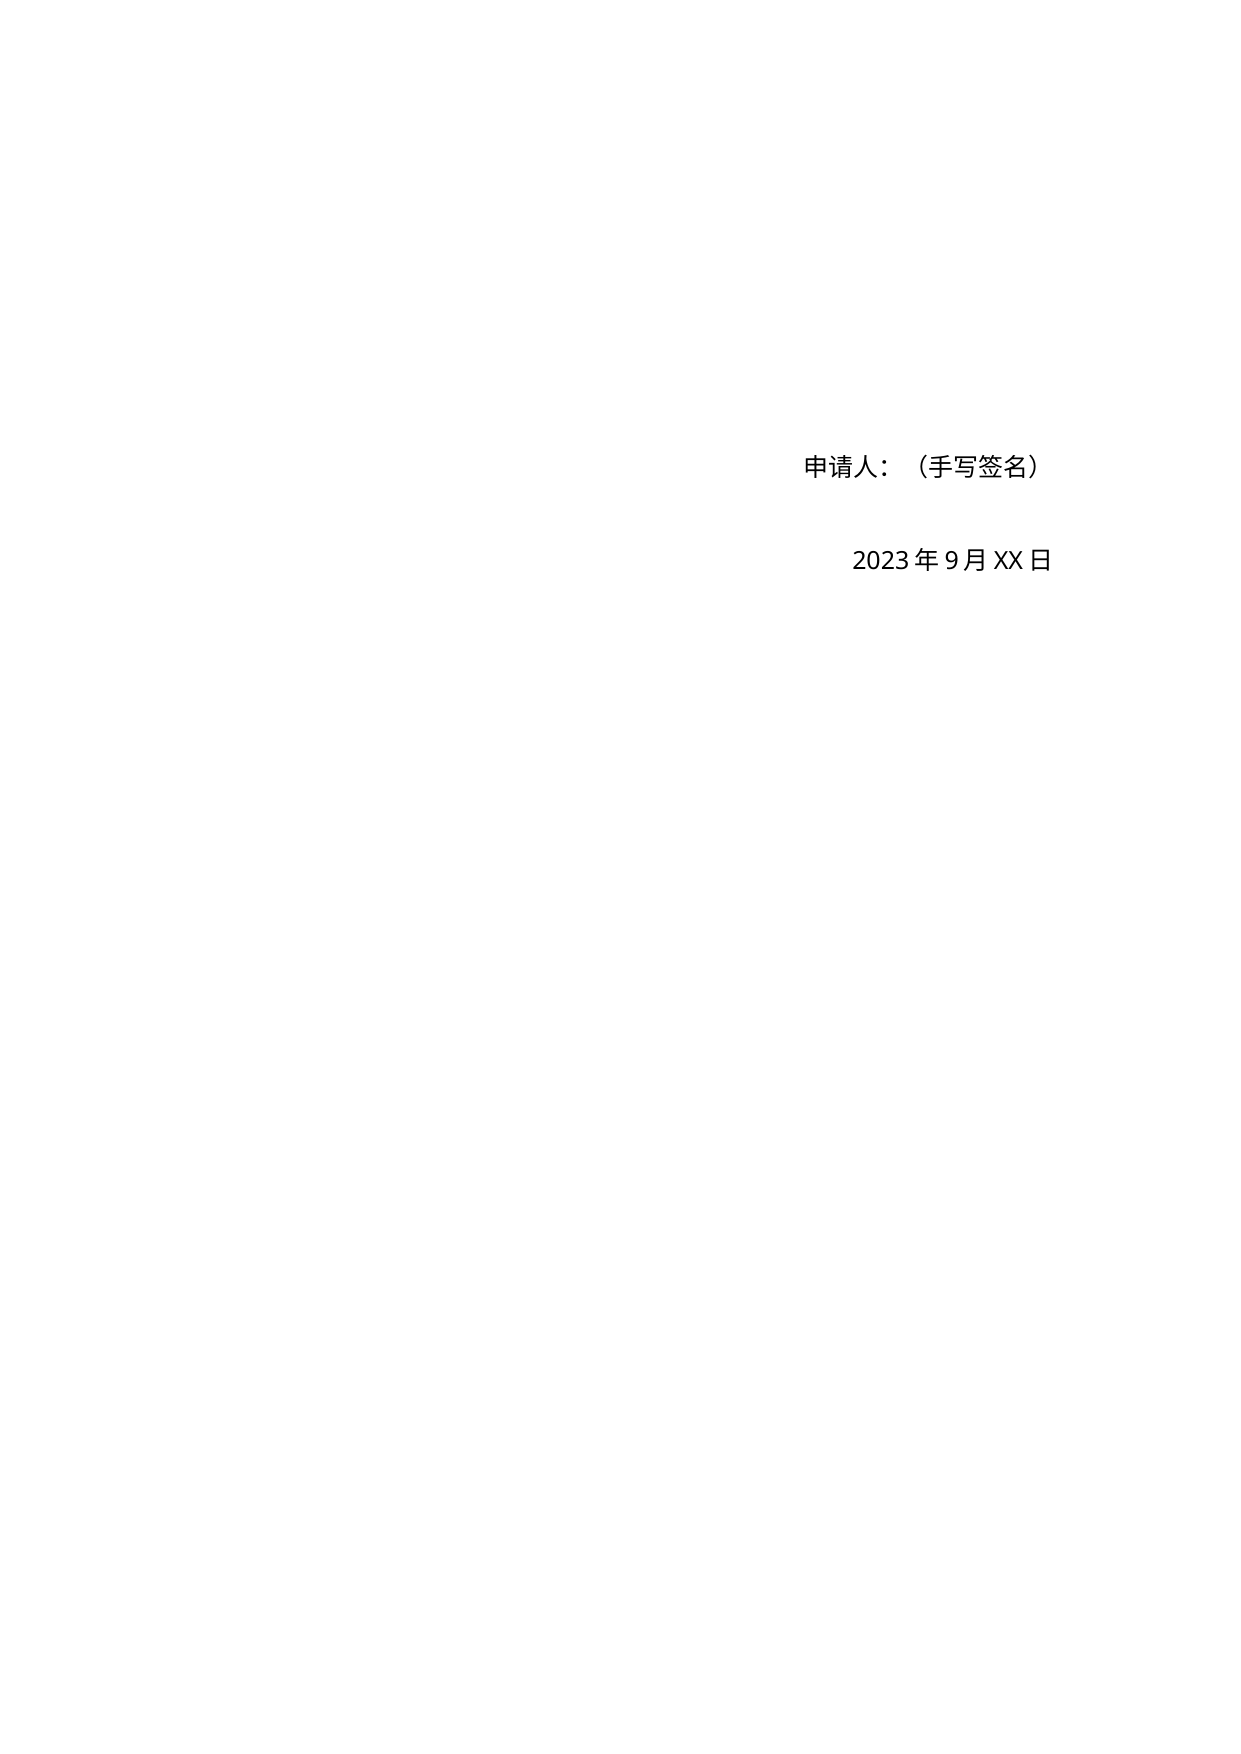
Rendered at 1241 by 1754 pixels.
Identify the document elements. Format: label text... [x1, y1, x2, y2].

text 2023年9月XX日 [187, 526, 1053, 591]
text 申请人：（手写签名） [187, 433, 1053, 498]
